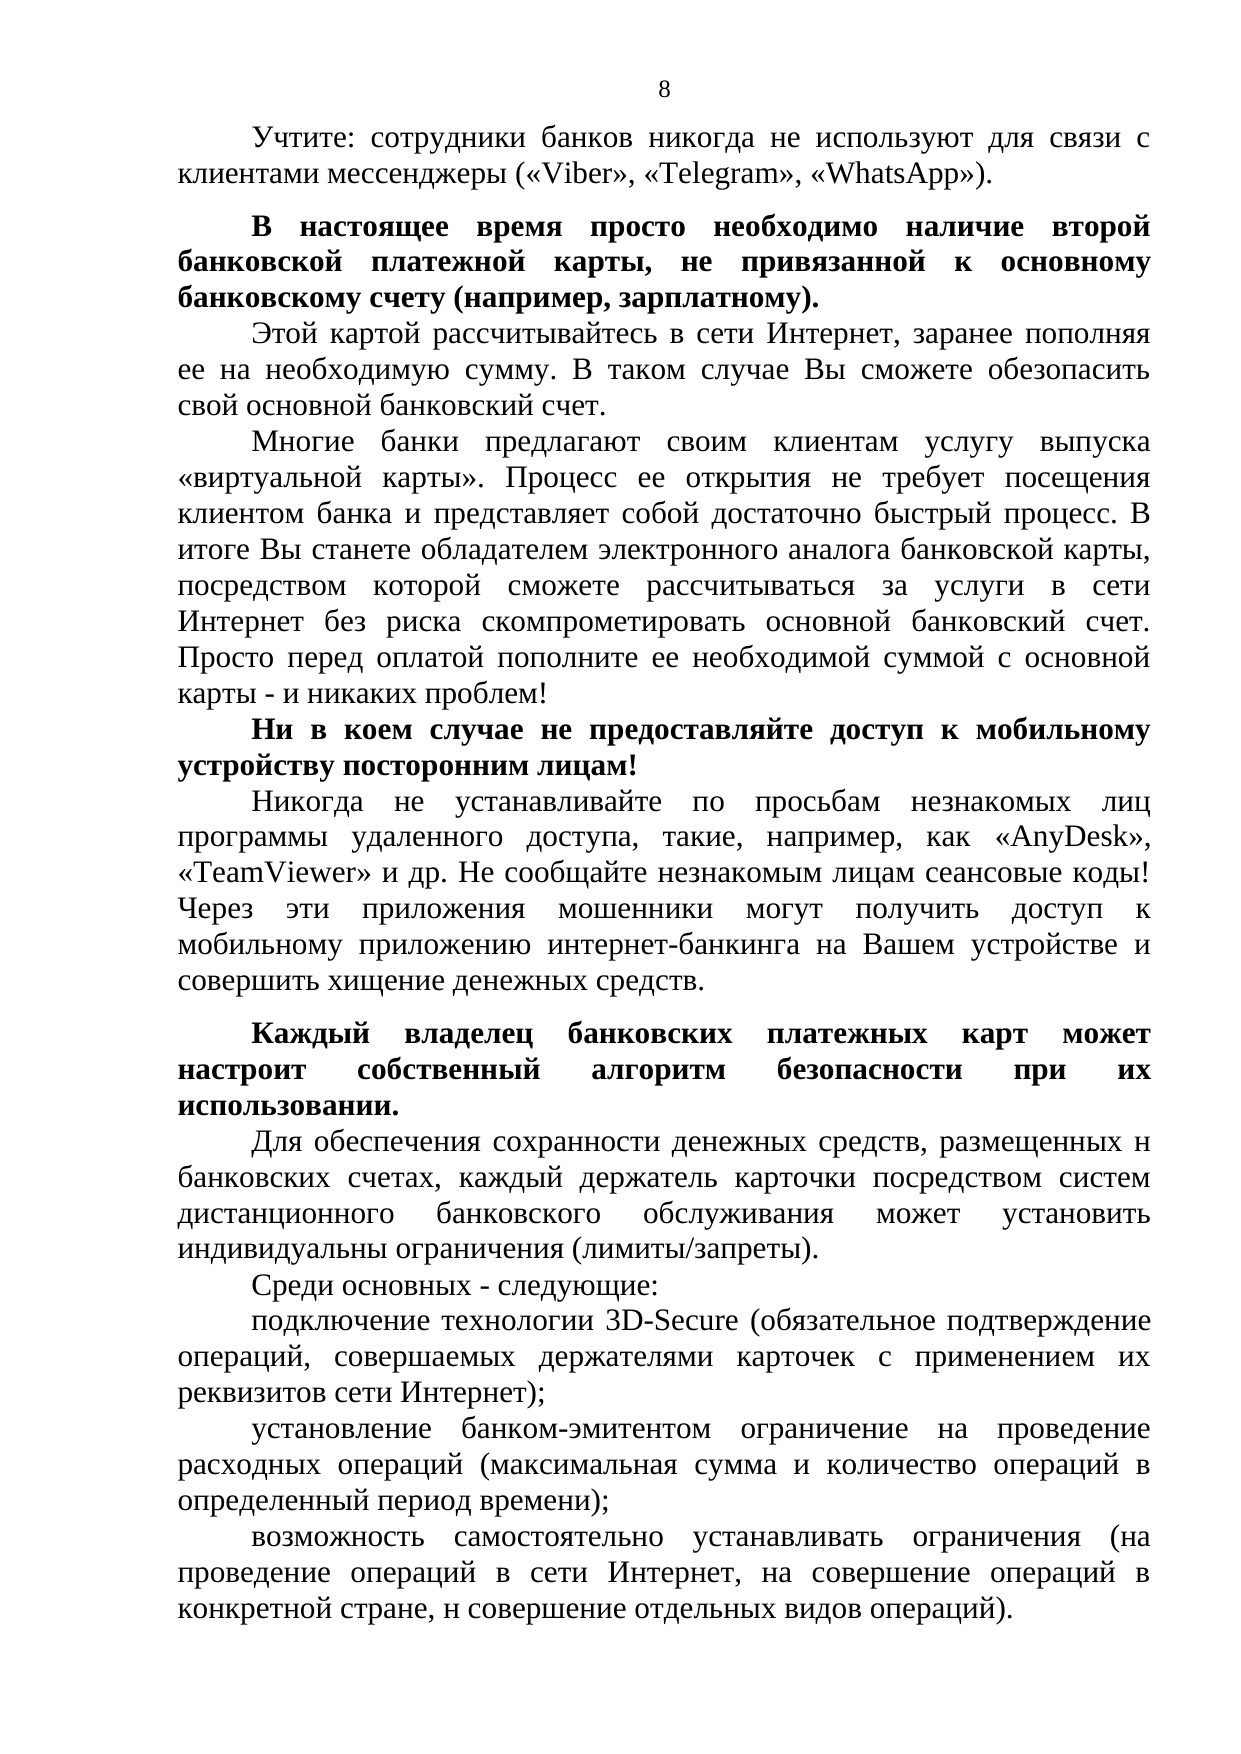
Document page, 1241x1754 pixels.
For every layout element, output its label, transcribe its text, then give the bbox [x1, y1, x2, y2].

text подключение технологии 3D-Secure (обязательное подтверждение операций, совершаемых держателями карточек с применением их реквизитов сети Интернет); [177, 1302, 1152, 1409]
text Никогда не устанавливайте по просьбам незнакомых лиц программы удаленного доступа, такие, например, как «AnyDesk», «TeamViewer» и др. Не сообщайте незнакомым лицам сеансовые коды! Через эти приложения мошенники могут получить доступ к мобильному приложению интернет-банкинга на Вашем устройстве и совершить хищение денежных средств. [177, 782, 1152, 997]
text установление банком-эмитентом ограничение на проведение расходных операций (максимальная сумма и количество операций в определенный период времени); [177, 1409, 1152, 1517]
text Учтите: сотрудники банков никогда не используют для связи с клиентами мессенджеры («Viber», «Telegram», «WhatsApp»). [177, 118, 1152, 190]
text возможность самостоятельно устанавливать ограничения (на проведение операций в сети Интернет, на совершение операций в конкретной стране, н совершение отдельных видов операций). [177, 1517, 1152, 1625]
text Каждый владелец банковских платежных карт может настроит собственный алгоритм безопасности при их использовании. [177, 1014, 1152, 1122]
text Этой картой рассчитывайтесь в сети Интернет, заранее пополняя ее на необходимую сумму. В таком случае Вы сможете обезопасить свой основной банковский счет. [177, 314, 1152, 422]
text Ни в коем случае не предоставляйте доступ к мобильному устройству посторонним лицам! [177, 710, 1152, 782]
text Многие банки предлагают своим клиентам услугу выпуска «виртуальной карты». Процесс ее открытия не требует посещения клиентом банка и представляет собой достаточно быстрый процесс. В итоге Вы станете обладателем электронного аналога банковской карты, посредством которой сможете рассчитываться за услуги в сети Интернет без риска скомпрометировать основной банковский счет. Просто перед оплатой пополните ее необходимой суммой с основной карты - и никаких проблем! [177, 422, 1152, 710]
text Для обеспечения сохранности денежных средств, размещенных н банковских счетах, каждый держатель карточки посредством систем дистанционного банковского обслуживания может установить индивидуальны ограничения (лимиты/запреты). [177, 1122, 1152, 1266]
text В настоящее время просто необходимо наличие второй банковской платежной карты, не привязанной к основному банковскому счету (например, зарплатному). [177, 207, 1152, 314]
text Среди основных - следующие: [177, 1266, 1152, 1302]
